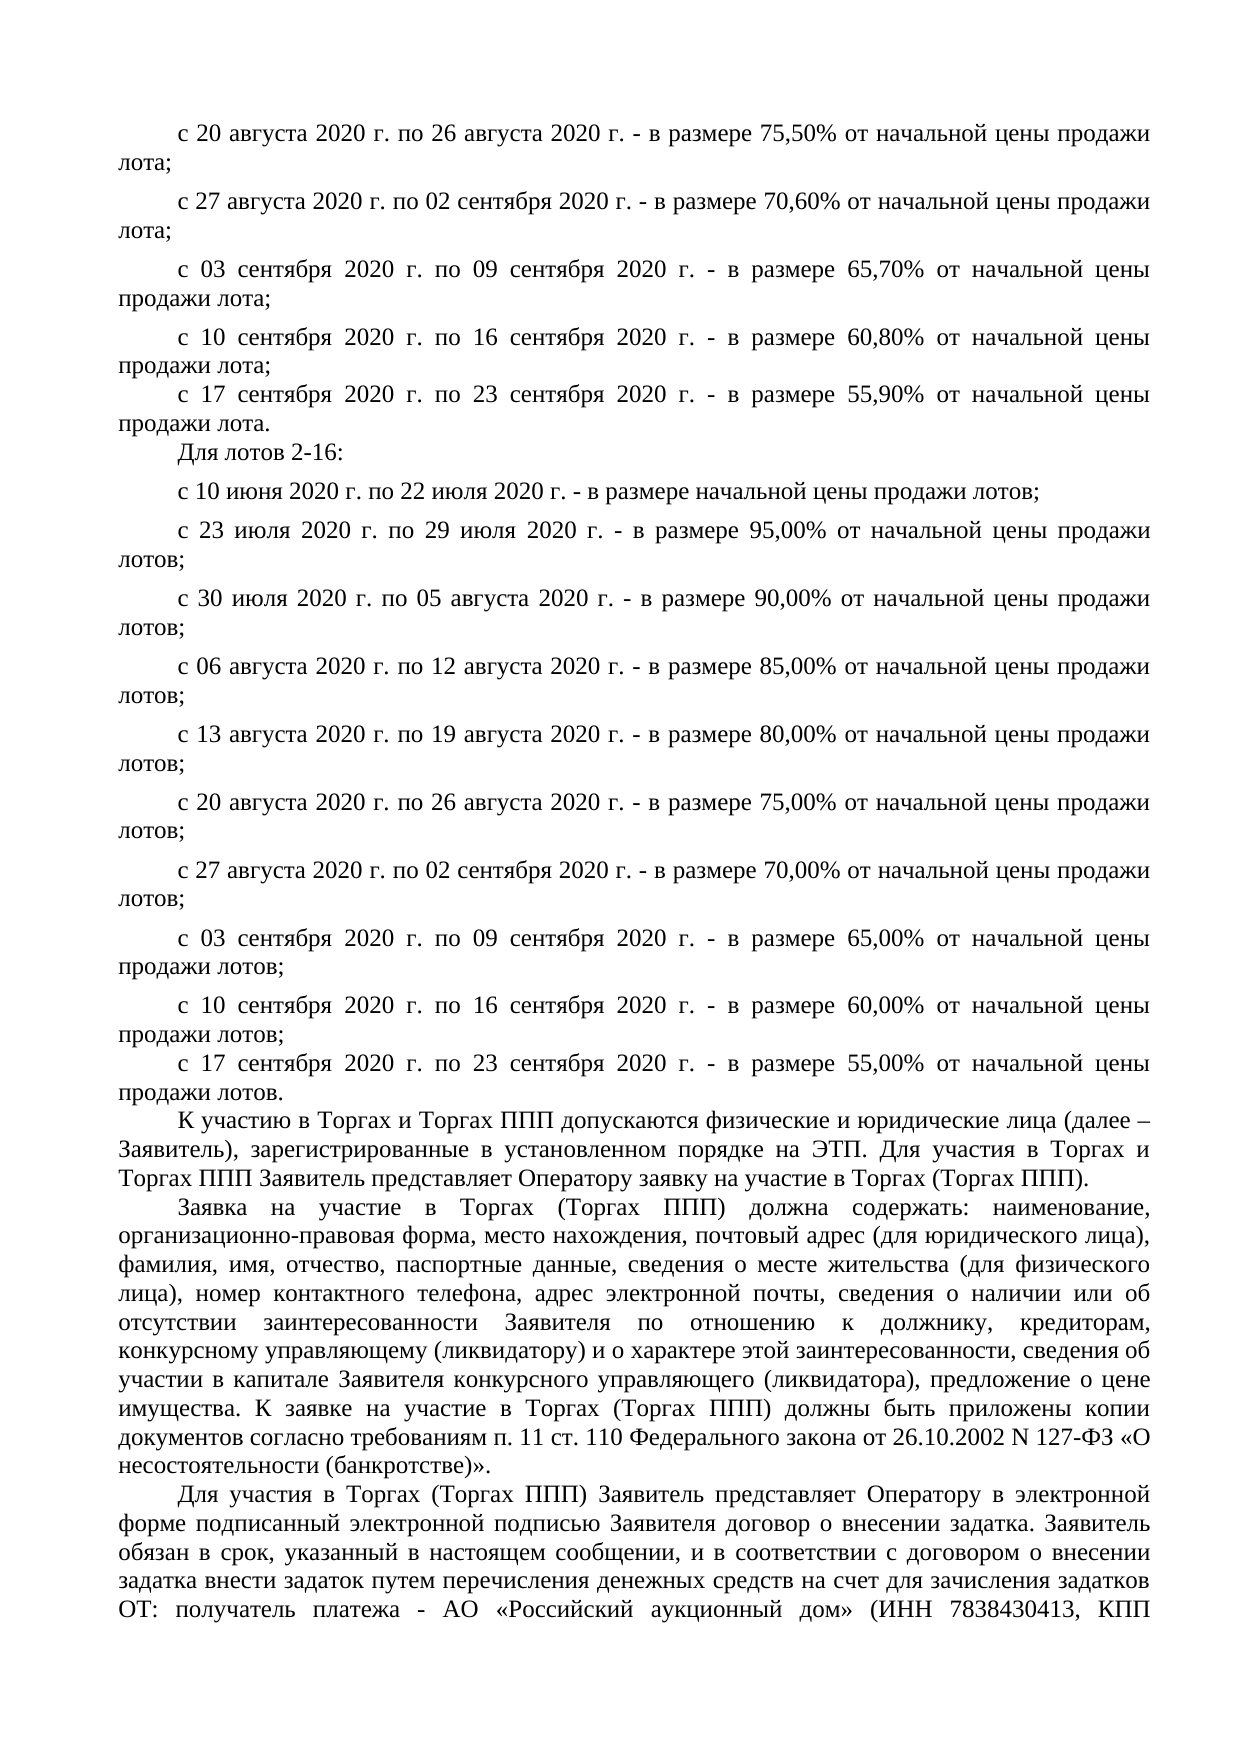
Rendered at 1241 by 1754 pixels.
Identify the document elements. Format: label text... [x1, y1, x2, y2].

text с 10 июня 2020 г. по 22 июля 2020 г. - в размере начальной цены продажи лотов; [118, 476, 1151, 505]
text с 03 сентября 2020 г. по 09 сентября 2020 г. - в размере 65,70% от начальной цены продажи лота; [118, 254, 1151, 311]
text с 17 сентября 2020 г. по 23 сентября 2020 г. - в размере 55,90% от начальной цены продажи лота. [118, 379, 1151, 437]
text Для лотов 2-16: [118, 437, 1151, 466]
text с 03 сентября 2020 г. по 09 сентября 2020 г. - в размере 65,00% от начальной цены продажи лотов; [118, 923, 1151, 980]
text с 30 июля 2020 г. по 05 августа 2020 г. - в размере 90,00% от начальной цены продажи лотов; [118, 583, 1151, 641]
text с 20 августа 2020 г. по 26 августа 2020 г. - в размере 75,50% от начальной цены продажи лота; [118, 118, 1151, 176]
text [118, 1479, 1151, 1623]
text с 06 августа 2020 г. по 12 августа 2020 г. - в размере 85,00% от начальной цены продажи лотов; [118, 651, 1151, 708]
text Заявка на участие в Торгах (Торгах ППП) должна содержать: наименование, организационно-правовая форма, место нахождения, почтовый адрес (для юридического лица), фамилия, имя, отчество, паспортные данные, сведения о месте жительства (для физического лица), номер контактного телефона, адрес электронной почты, сведения о наличии или об отсутствии заинтересованности Заявителя по отношению к должнику, кредиторам, конкурсному управляющему (ликвидатору) и о характере этой заинтересованности, сведения об участии в капитале Заявителя конкурсного управляющего (ликвидатора), предложение о цене имущества. К заявке на участие в Торгах (Торгах ППП) должны быть приложены копии документов согласно требованиям п. 11 ст. 110 Федерального закона от 26.10.2002 N 127-ФЗ «О несостоятельности (банкротстве)». [118, 1192, 1151, 1479]
text с 10 сентября 2020 г. по 16 сентября 2020 г. - в размере 60,80% от начальной цены продажи лота; [118, 322, 1151, 379]
text с 20 августа 2020 г. по 26 августа 2020 г. - в размере 75,00% от начальной цены продажи лотов; [118, 787, 1151, 844]
text с 17 сентября 2020 г. по 23 сентября 2020 г. - в размере 55,00% от начальной цены продажи лотов. [118, 1048, 1151, 1106]
text с 27 августа 2020 г. по 02 сентября 2020 г. - в размере 70,00% от начальной цены продажи лотов; [118, 855, 1151, 912]
text К участию в Торгах и Торгах ППП допускаются физические и юридические лица (далее – Заявитель), зарегистрированные в установленном порядке на ЭТП. Для участия в Торгах и Торгах ППП Заявитель представляет Оператору заявку на участие в Торгах (Торгах ППП). [118, 1106, 1151, 1192]
text с 27 августа 2020 г. по 02 сентября 2020 г. - в размере 70,60% от начальной цены продажи лота; [118, 186, 1151, 243]
text с 10 сентября 2020 г. по 16 сентября 2020 г. - в размере 60,00% от начальной цены продажи лотов; [118, 991, 1151, 1048]
text с 13 августа 2020 г. по 19 августа 2020 г. - в размере 80,00% от начальной цены продажи лотов; [118, 719, 1151, 776]
text с 23 июля 2020 г. по 29 июля 2020 г. - в размере 95,00% от начальной цены продажи лотов; [118, 515, 1151, 573]
